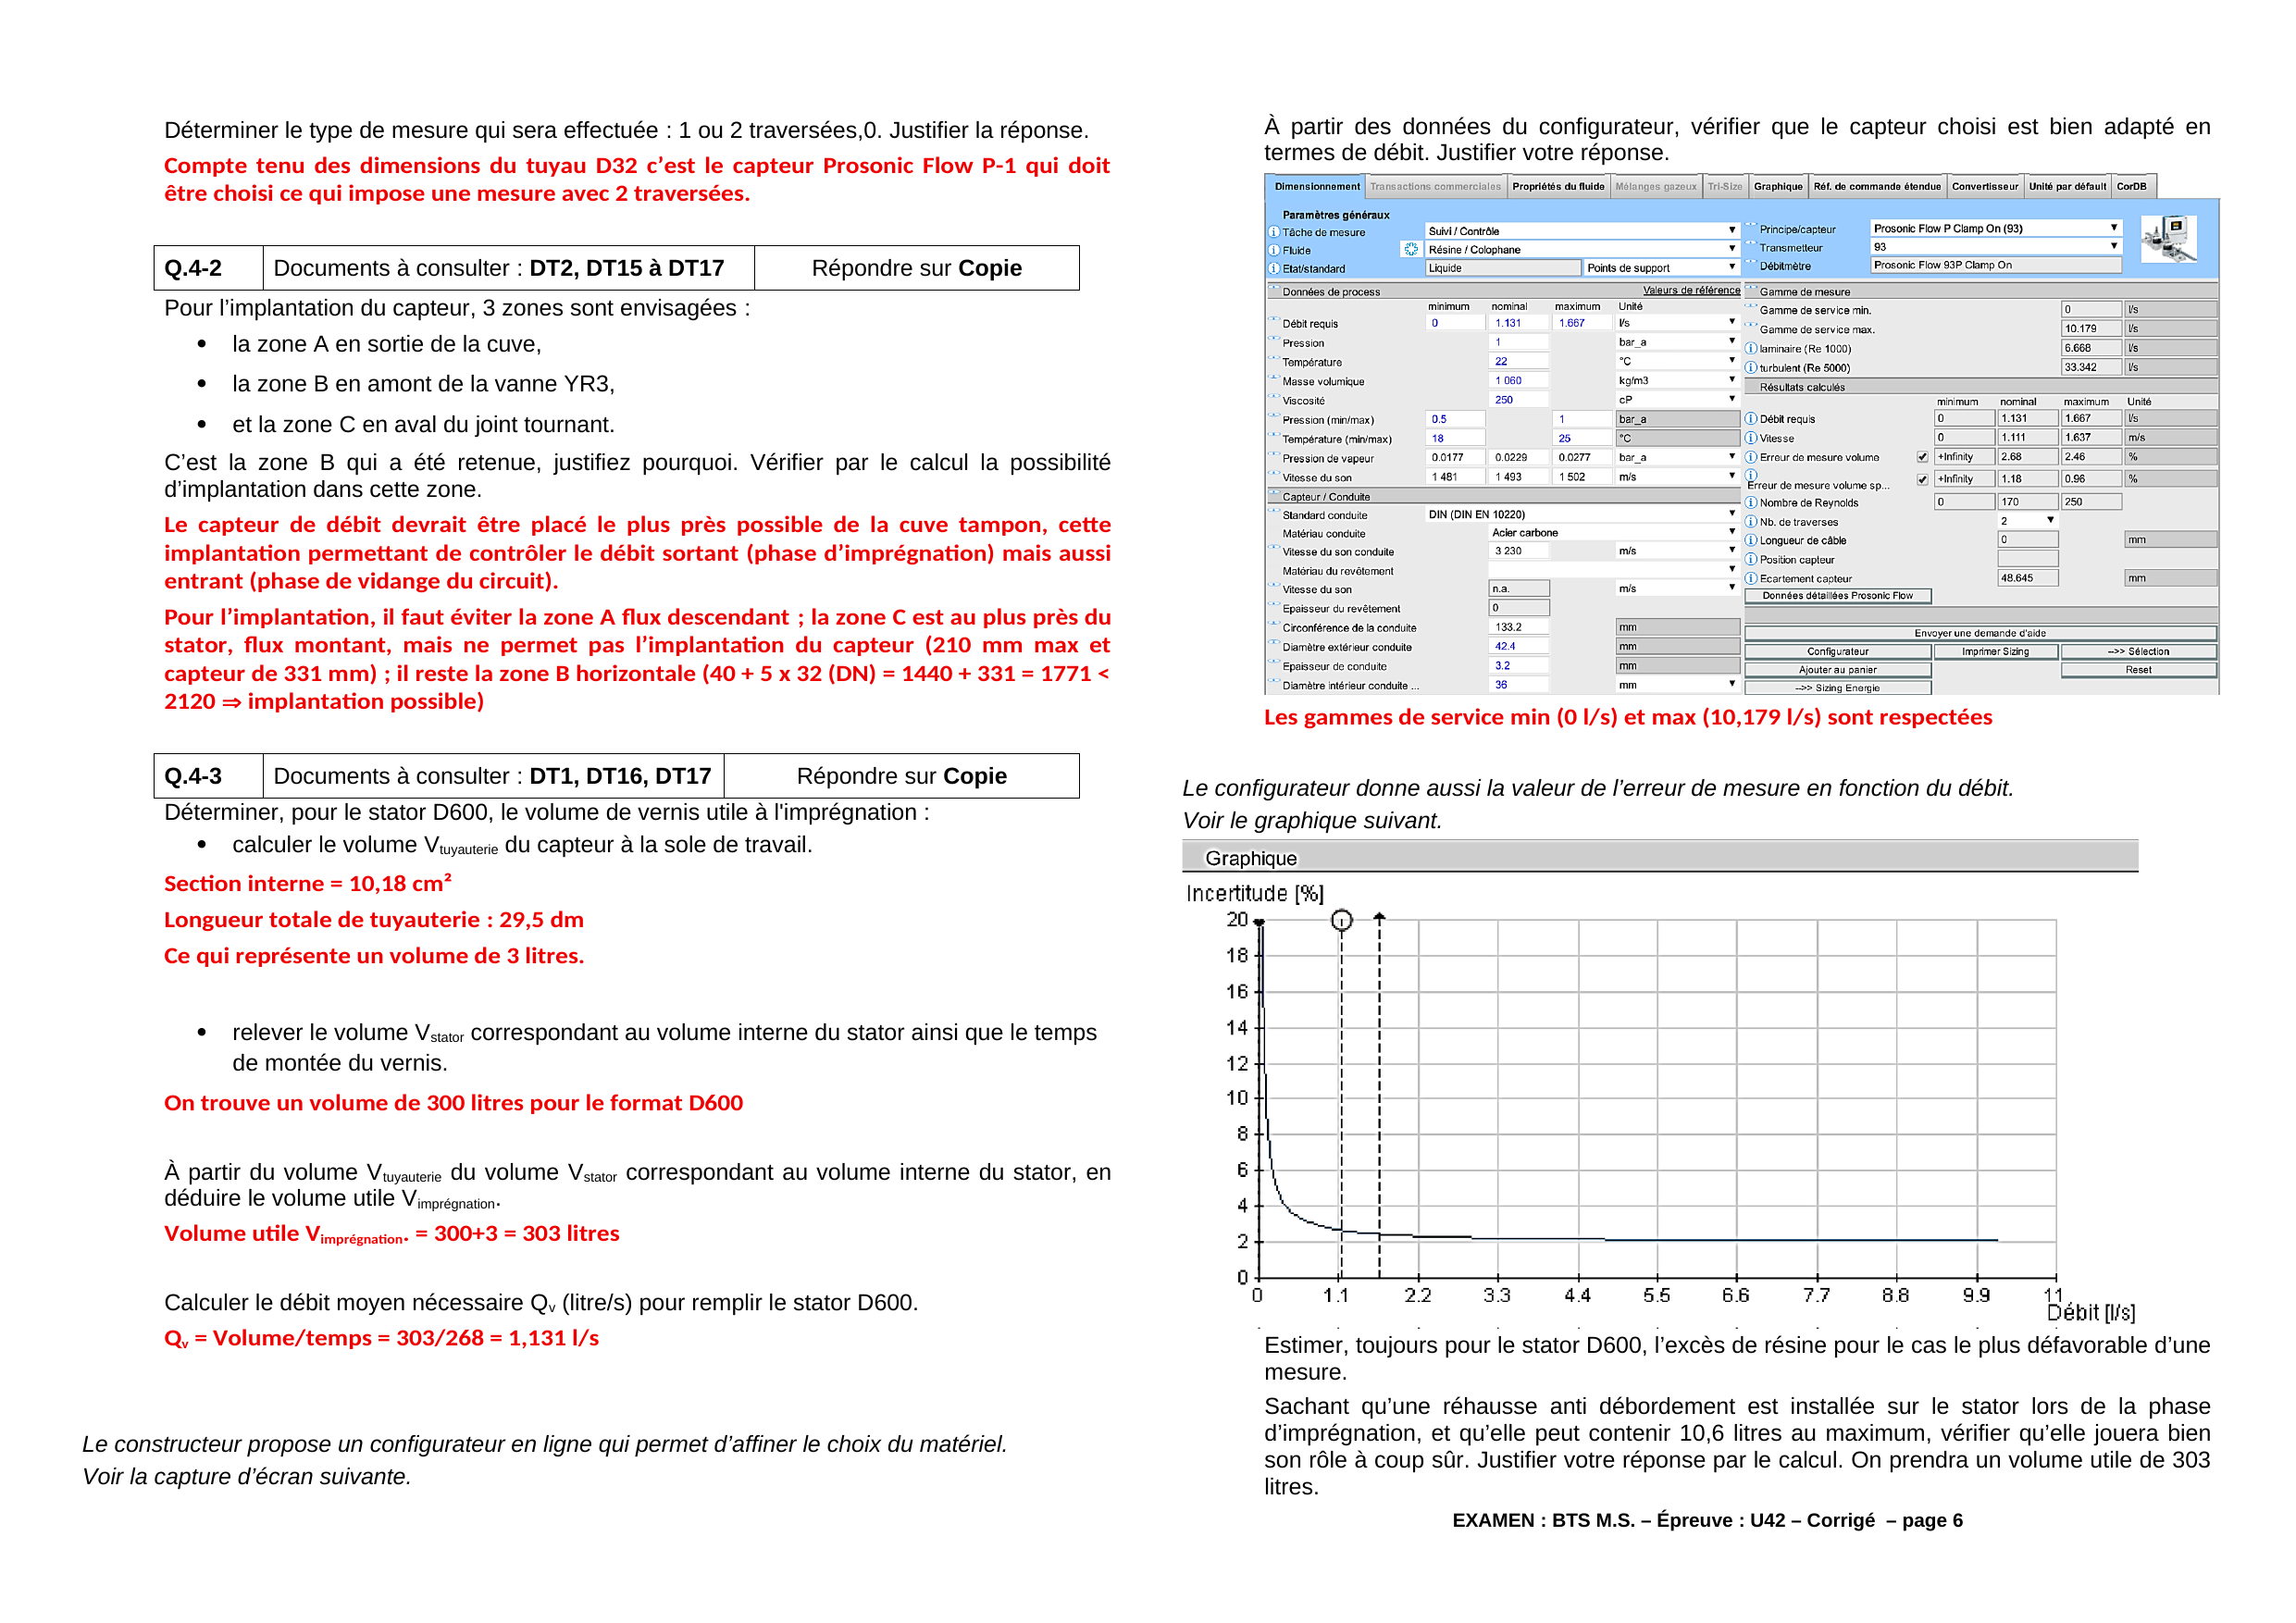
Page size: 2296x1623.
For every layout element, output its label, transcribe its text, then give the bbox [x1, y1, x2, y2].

text Sachant qu’une réhausse anti débordement est installée sur le stator lors de la phase d’imprégnation, et qu’elle peut contenir 10,6 litres au maximum, vérifier qu’elle jouera bien son rôle à coup sûr. Justifier votre réponse par le calcul. On prendra un volume utile de 303 litres. [1264, 1393, 2214, 1499]
text Volume utile Vimprégnation. = 300+3 = 303 litres [164, 1219, 1113, 1247]
text On trouve un volume de 300 litres pour le format D600 [164, 1088, 1113, 1116]
text Estimer, toujours pour le stator D600, l’excès de résine pour le cas le plus défavorable d’une mesure. [1264, 1332, 2214, 1385]
text Voir la capture d’écran suivante. [82, 1463, 1113, 1489]
text À partir des données du configurateur, vérifier que le capteur choisi est bien adapté en termes de débit. Justifier votre réponse. [1264, 113, 2214, 166]
list la zone B en amont de la vanne YR3, [198, 370, 1113, 397]
text Longueur totale de tuyauterie : 29,5 dm [164, 905, 1113, 933]
text Le configurateur donne aussi la valeur de l’erreur de mesure en fonction du débit. [1183, 774, 2214, 801]
text Le constructeur propose un configurateur en ligne qui permet d’affiner le choix du matériel. [82, 1431, 1113, 1456]
table_header Répondre sur Copie [725, 754, 1079, 798]
text Le capteur de débit devrait être placé le plus près possible de la cuve tampon, cette implantation permettant de contrôler le débit sortant (phase d’imprégnation) mais aussi entrant (phase de vidange du circuit). [164, 510, 1113, 595]
list calculer le volume Vtuyauterie du capteur à la sole de travail. [198, 831, 1113, 858]
text Voir le graphique suivant. [1183, 807, 2214, 834]
list relever le volume Vstator correspondant au volume interne du stator ainsi que le temps de montée du vernis. [198, 1019, 1113, 1076]
table_header Documents à consulter : DT1, DT16, DT17 [264, 754, 724, 798]
text Déterminer le type de mesure qui sera effectuée : 1 ou 2 traversées,0. Justifier la réponse. [164, 117, 1113, 142]
text Compte tenu des dimensions du tuyau D32 c’est le capteur Prosonic Flow P-1 qui doit être choisi ce qui impose une mesure avec 2 traversées. [164, 151, 1113, 207]
table_header Répondre sur Copie [755, 246, 1079, 289]
text Qv = Volume/temps = 303/268 = 1,131 l/s [164, 1324, 1113, 1352]
text Calculer le débit moyen nécessaire Qv (litre/s) pour remplir le stator D600. [164, 1289, 1113, 1316]
text Pour l’implantation du capteur, 3 zones sont envisagées : [164, 294, 1113, 320]
picture [1182, 839, 2140, 1329]
text Les gammes de service min (0 l/s) et max (10,179 l/s) sont respectées [1264, 702, 2214, 731]
list et la zone C en aval du joint tournant. [198, 411, 1113, 438]
table_header Q.4-2 [155, 246, 263, 289]
text Section interne = 10,18 cm² [164, 869, 1113, 898]
table_header Q.4-3 [155, 754, 263, 798]
picture [1264, 173, 2221, 695]
text Pour l’implantation, il faut éviter la zone A flux descendant ; la zone C est au plus près du stator, flux montant, mais ne permet pas l’implantation du capteur (210 mm max et capteur de 331 mm) ; il reste la zone B horizontale (40 + 5 x 32 (DN) = 1440 + 331 = 1771 < 2120 implantation possible) [164, 602, 1113, 715]
text Ce qui représente un volume de 3 litres. [164, 941, 1113, 969]
text C’est la zone B qui a été retenue, justifiez pourquoi. Vérifier par le calcul la possibilité d’implantation dans cette zone. [164, 449, 1113, 502]
text À partir du volume Vtuyauterie du volume Vstator correspondant au volume interne du stator, en déduire le volume utile Vimprégnation. [164, 1158, 1113, 1211]
text Déterminer, pour le stator D600, le volume de vernis utile à l'imprégnation : [164, 799, 1079, 824]
list la zone A en sortie de la cuve, [198, 330, 1113, 357]
table_header Documents à consulter : DT2, DT15 à DT17 [264, 246, 754, 289]
